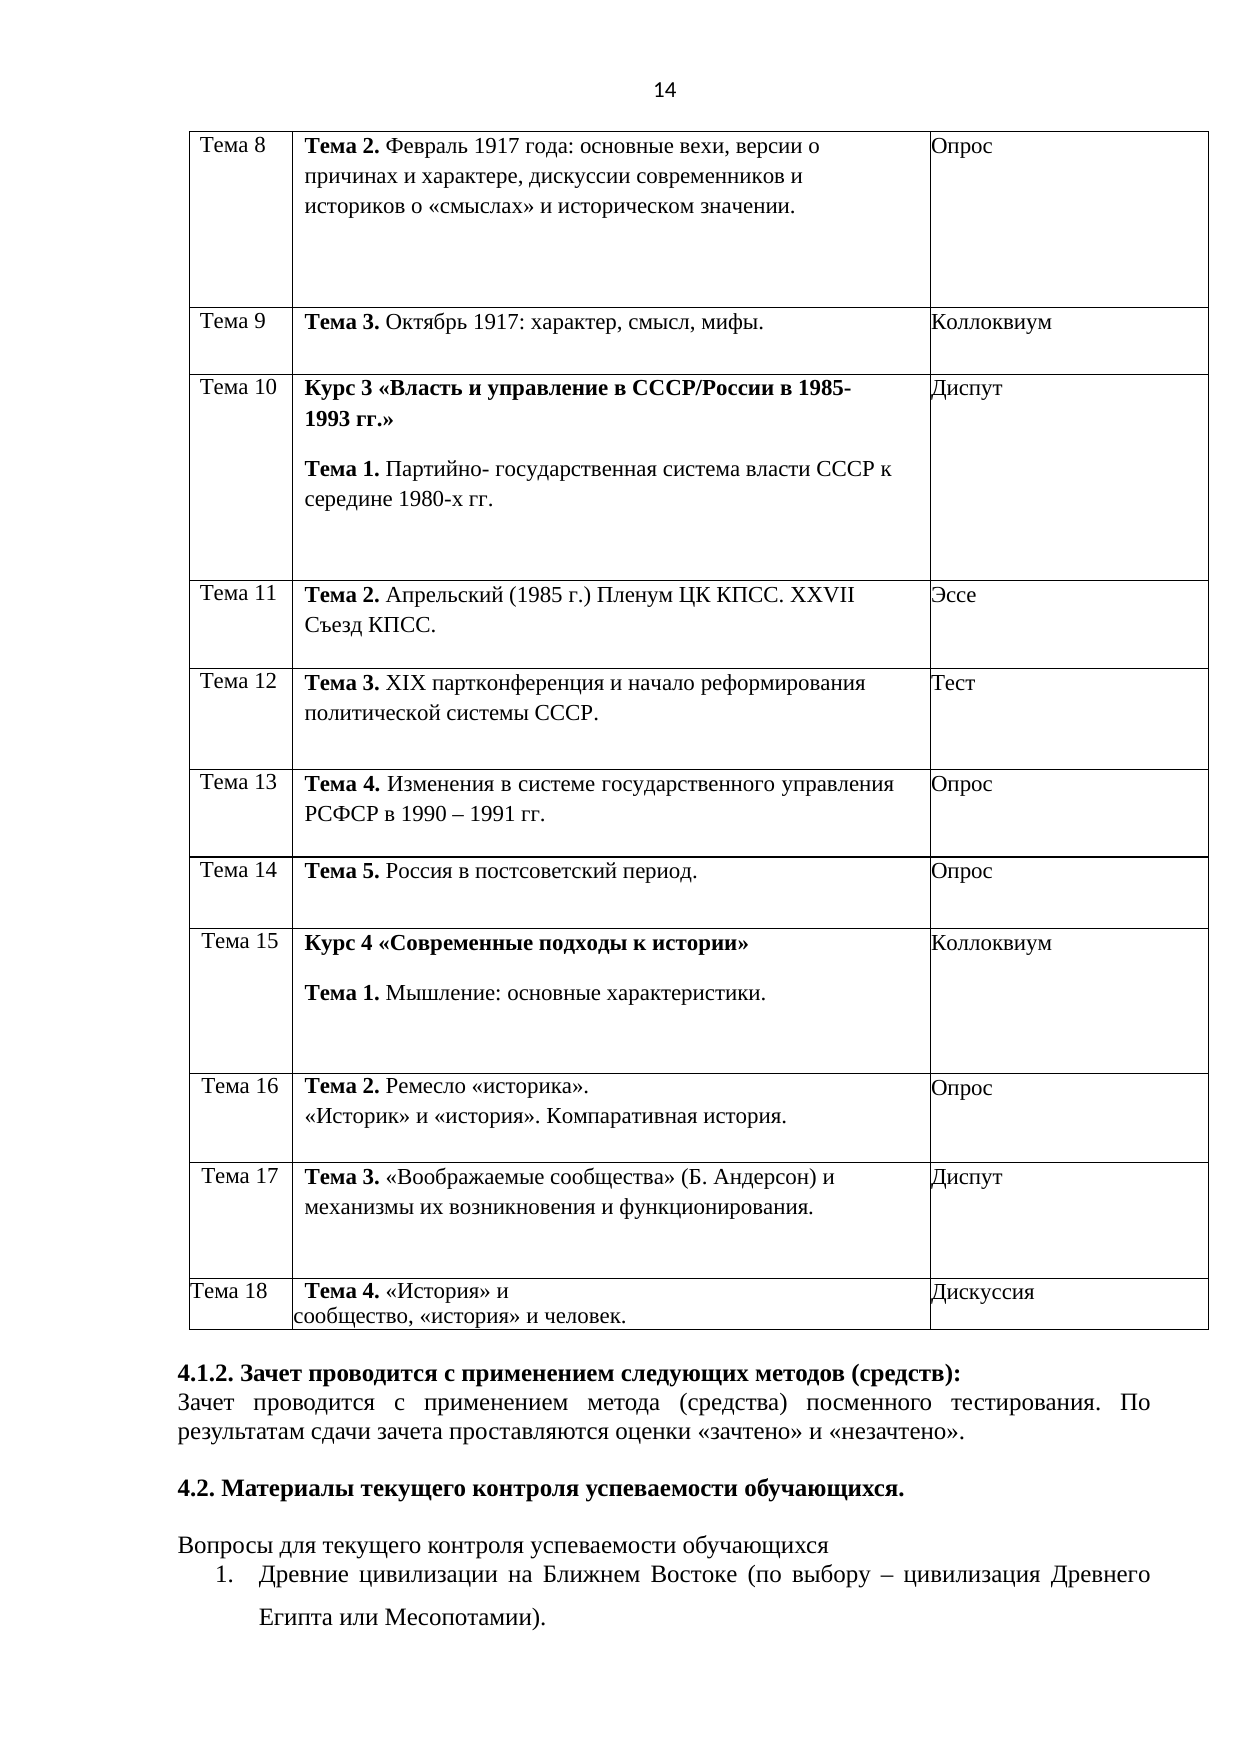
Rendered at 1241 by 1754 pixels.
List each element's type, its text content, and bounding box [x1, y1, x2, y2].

table_cell Опрос [931, 132, 1208, 307]
table_cell Тема 15 [190, 929, 292, 1072]
table_cell Диспут [931, 375, 1208, 579]
table_cell Тема 8 [190, 132, 292, 307]
table_cell Тема 3. XIX партконференция и начало реформирования политической системы СССР. [293, 669, 930, 769]
table_cell Курс 4 «Современные подходы к истории» Тема 1. Мышление: основные характеристики. [293, 929, 930, 1072]
table_cell Коллоквиум [931, 308, 1208, 373]
table_cell Диспут [931, 1163, 1208, 1277]
table_cell Тема 2. Апрельский (1985 г.) Пленум ЦК КПСС. XXVII Съезд КПСС. [293, 581, 930, 667]
text Зачет проводится с применением метода (средства) посменного тестирования. По результатам сдачи зачета проставляются оценки «зачтено» и «незачтено». [177, 1387, 1152, 1445]
table_cell Опрос [931, 1074, 1208, 1162]
table_cell Коллоквиум [931, 929, 1208, 1072]
text 4.2. Материалы текущего контроля успеваемости обучающихся. [177, 1473, 1152, 1501]
table_cell Опрос [931, 858, 1208, 928]
table_cell Тема 2. Ремесло «историка». «Историк» и «история». Компаративная история. [293, 1074, 930, 1162]
table_cell Курс 3 «Власть и управление в СССР/России в 1985- 1993 гг.» Тема 1. Партийно- государственная система власти СССР к середине 1980-х гг. [293, 375, 930, 579]
table_cell Тема 4. «История» и сообщество, «история» и человек. [293, 1279, 930, 1329]
table_cell Тема 9 [190, 308, 292, 373]
text 4.1.2. Зачет проводится с применением следующих методов (средств): [177, 1358, 1152, 1387]
table_cell Тема 12 [190, 669, 292, 769]
table_cell Эссе [931, 581, 1208, 667]
table_cell Опрос [931, 770, 1208, 856]
table_cell Тема 11 [190, 581, 292, 667]
table_cell Тема 13 [190, 770, 292, 856]
table_cell Тема 4. Изменения в системе государственного управления РСФСР в 1990 – 1991 гг. [293, 770, 930, 856]
text Вопросы для текущего контроля успеваемости обучающихся [177, 1530, 1152, 1559]
table_cell Тема 17 [190, 1163, 292, 1277]
table_cell Тема 14 [190, 858, 292, 928]
list Древние цивилизации на Ближнем Востоке (по выбору – цивилизация Древнего Египта или Месопотамии). [215, 1559, 1152, 1631]
table_cell Тема 16 [190, 1074, 292, 1162]
table_cell Тема 3. Октябрь 1917: характер, смысл, мифы. [293, 308, 930, 373]
table_cell Тема 18 [190, 1279, 292, 1329]
table_cell Тема 5. Россия в постсоветский период. [293, 858, 930, 928]
table_cell Тест [931, 669, 1208, 769]
table_cell Тема 3. «Воображаемые сообщества» (Б. Андерсон) и механизмы их возникновения и функционирования. [293, 1163, 930, 1277]
table_cell Тема 10 [190, 375, 292, 579]
table_cell Дискуссия [931, 1279, 1208, 1329]
table_cell Тема 2. Февраль 1917 года: основные вехи, версии о причинах и характере, дискуссии современников и историков о «смыслах» и историческом значении. [293, 132, 930, 307]
